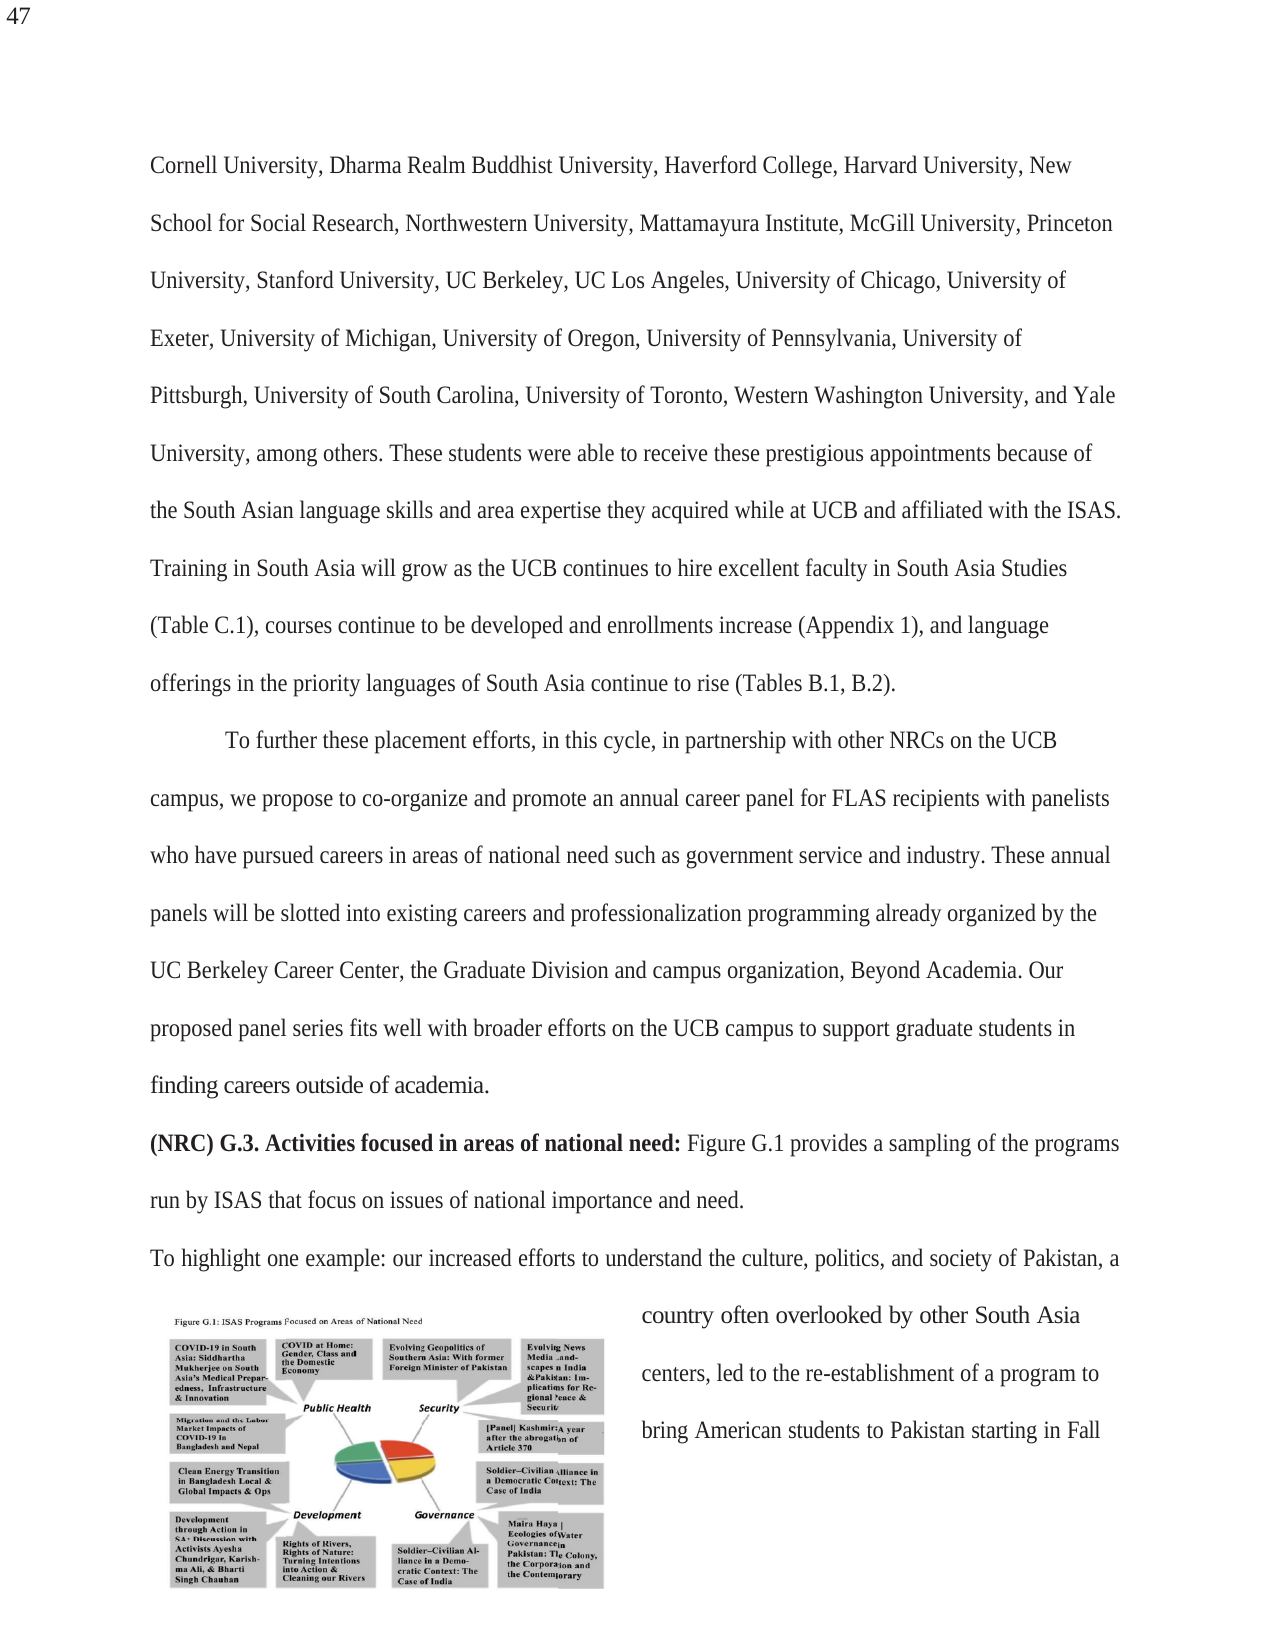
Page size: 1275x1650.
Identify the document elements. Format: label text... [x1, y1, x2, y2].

text To further these placement efforts, in this cycle, in partnership with other NRCs on the UCB campus, we propose to co-organize and promote an annual career panel for FLAS recipients with panelists who have pursued careers in areas of national need such as government service and industry. These annual panels will be slotted into existing careers and professionalization programming already organized by the UC Berkeley Career Center, the Graduate Division and campus organization, Beyond Academia. Our proposed panel series fits well with broader efforts on the UCB campus to support graduate students in finding careers outside of academia. [150, 725, 1122, 1099]
text (NRC) G.3. Activities focused in areas of national need: Figure G.1 provides a sampling of the programs run by ISAS that focus on issues of national importance and need. [150, 1128, 1122, 1214]
text country often overlooked by other South Asia centers, led to the re-establishment of a program to bring American students to Pakistan starting in Fall [641, 1300, 1122, 1444]
text Cornell University, Dharma Realm Buddhist University, Haverford College, Harvard University, New School for Social Research, Northwestern University, Mattamayura Institute, McGill University, Princeton University, Stanford University, UC Berkeley, UC Los Angeles, University of Chicago, University of Exeter, University of Michigan, University of Oregon, University of Pennsylvania, University of Pittsburgh, University of South Carolina, University of Toronto, Western Washington University, and Yale University, among others. These students were able to receive these prestigious appointments because of the South Asian language skills and area expertise they acquired while at UCB and affiliated with the ISAS. Training in South Asia will grow as the UCB continues to hire excellent faculty in South Asia Studies (Table C.1), courses continue to be developed and enrollments increase (Appendix 1), and language offerings in the priority languages of South Asia continue to rise (Tables B.1, B.2). [150, 150, 1126, 696]
picture [150, 1300, 605, 1603]
text To highlight one example: our increased efforts to understand the culture, politics, and society of Pakistan, a [150, 1243, 1198, 1271]
